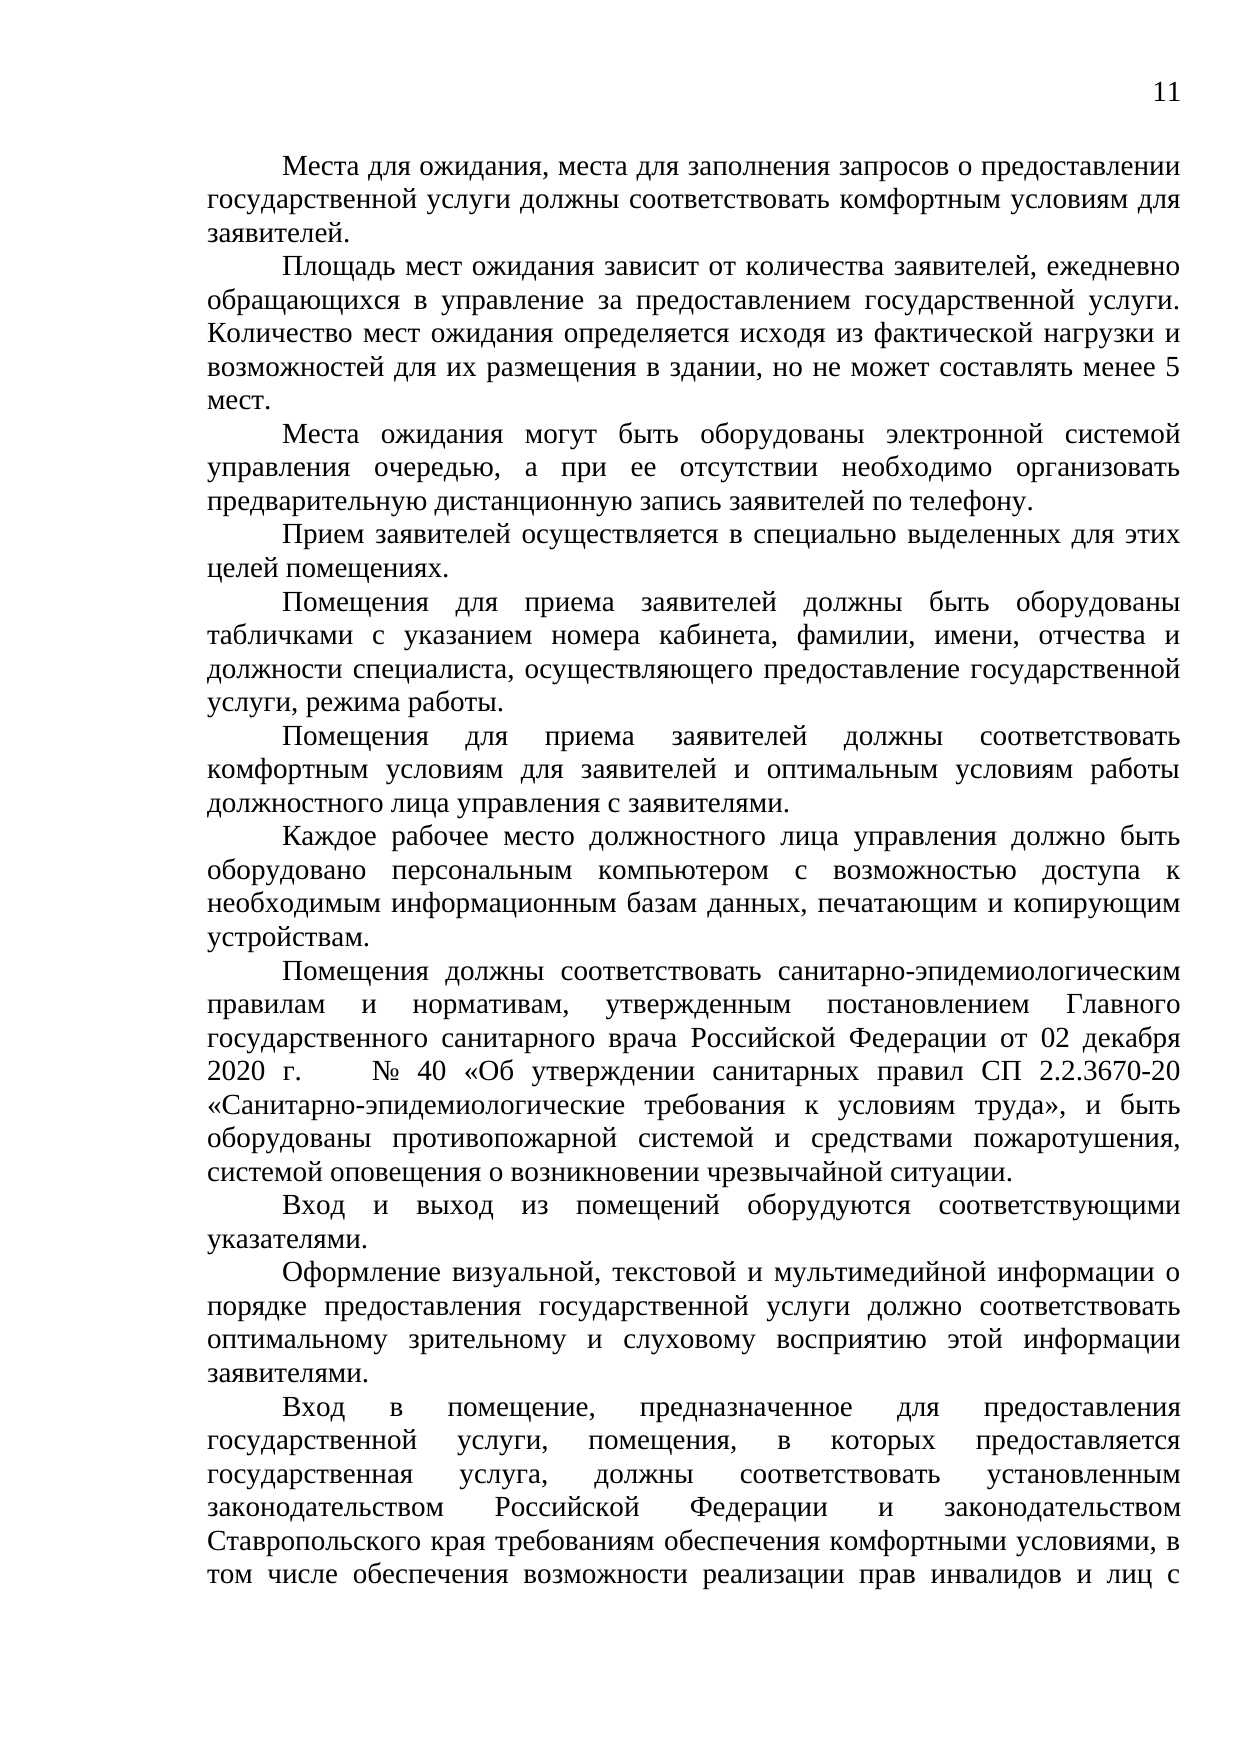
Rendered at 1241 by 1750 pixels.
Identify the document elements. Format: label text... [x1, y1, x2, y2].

text Площадь мест ожидания зависит от количества заявителей, ежедневно обращающихся в управление за предоставлением государственной услуги. Количество мест ожидания определяется исходя из фактической нагрузки и возможностей для их размещения в здании, но не может составлять менее 5 мест. [207, 248, 1181, 416]
text Вход и выход из помещений оборудуются соответствующими указателями. [207, 1187, 1181, 1254]
text Каждое рабочее место должностного лица управления должно быть оборудовано персональным компьютером с возможностью доступа к необходимым информационным базам данных, печатающим и копирующим устройствам. [207, 818, 1181, 953]
text Помещения для приема заявителей должны быть оборудованы табличками с указанием номера кабинета, фамилии, имени, отчества и должности специалиста, осуществляющего предоставление государственной услуги, режима работы. [207, 584, 1181, 718]
text Места ожидания могут быть оборудованы электронной системой управления очередью, а при ее отсутствии необходимо организовать предварительную дистанционную запись заявителей по телефону. [207, 416, 1181, 517]
text Помещения для приема заявителей должны соответствовать комфортным условиям для заявителей и оптимальным условиям работы должностного лица управления с заявителями. [207, 718, 1181, 818]
text Прием заявителей осуществляется в специально выделенных для этих целей помещениях. [207, 517, 1181, 584]
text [207, 1389, 1181, 1590]
text Места для ожидания, места для заполнения запросов о предоставлении государственной услуги должны соответствовать комфортным условиям для заявителей. [207, 148, 1181, 248]
text Помещения должны соответствовать санитарно-эпидемиологическим правилам и нормативам, утвержденным постановлением Главного государственного санитарного врача Российской Федерации от 02 декабря 2020 г. № 40 «Об утверждении санитарных правил СП 2.2.3670-20 «Санитарно-эпидемиологические требования к условиям труда», и быть оборудованы противопожарной системой и средствами пожаротушения, системой оповещения о возникновении чрезвычайной ситуации. [207, 953, 1181, 1187]
text Оформление визуальной, текстовой и мультимедийной информации о порядке предоставления государственной услуги должно соответствовать оптимальному зрительному и слуховому восприятию этой информации заявителями. [207, 1254, 1181, 1389]
